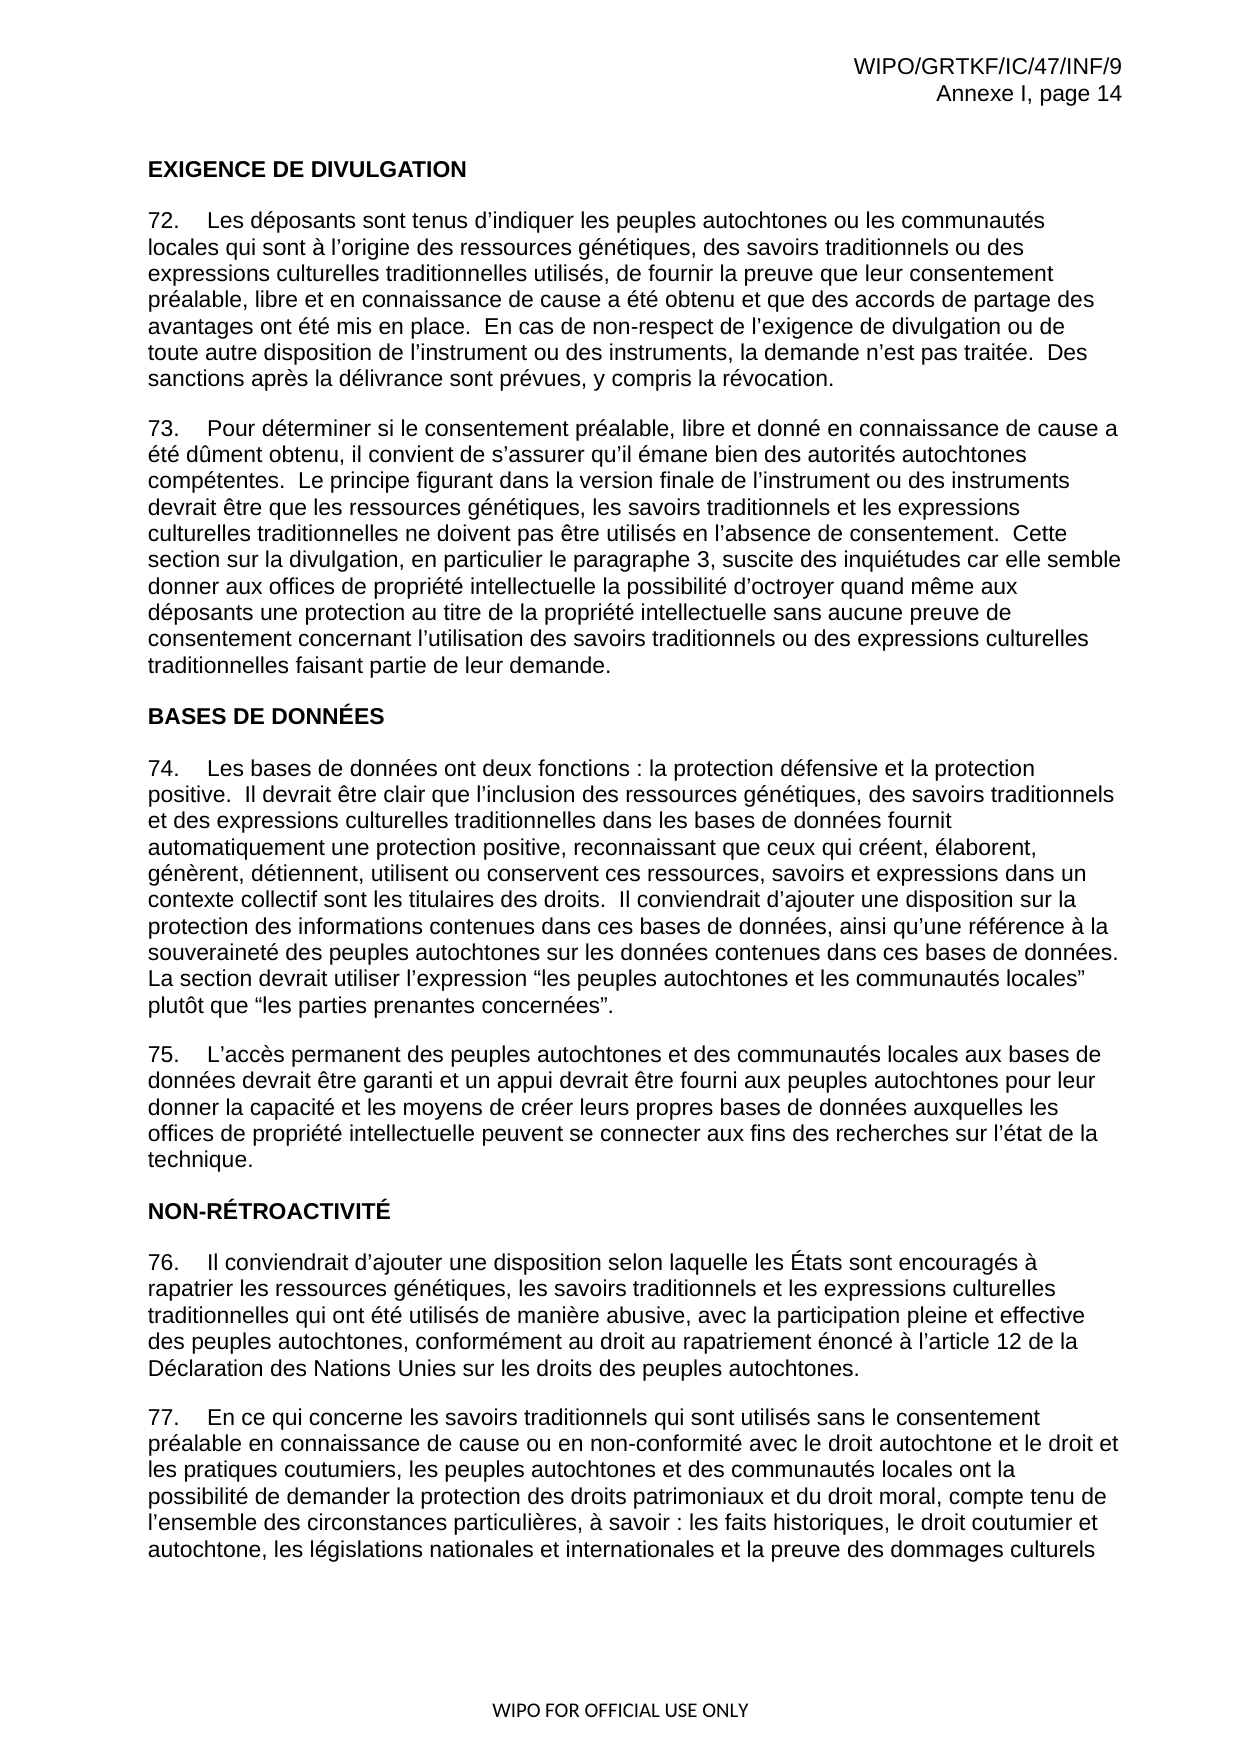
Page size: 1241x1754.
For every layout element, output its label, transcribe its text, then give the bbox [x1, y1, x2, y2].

text Les bases de données ont deux fonctions : la protection défensive et la protection positive. Il devrait être clair que l’inclusion des ressources génétiques, des savoirs traditionnels et des expressions culturelles traditionnelles dans les bases de données fournit automatiquement une protection positive, reconnaissant que ceux qui créent, élaborent, génèrent, détiennent, utilisent ou conservent ces ressources, savoirs et expressions dans un contexte collectif sont les titulaires des droits. Il conviendrait d’ajouter une disposition sur la protection des informations contenues dans ces bases de données, ainsi qu’une référence à la souveraineté des peuples autochtones sur les données contenues dans ces bases de données. La section devrait utiliser l’expression “les peuples autochtones et les communautés locales” plutôt que “les parties prenantes concernées”. [148, 754, 1122, 1018]
text Les déposants sont tenus d’indiquer les peuples autochtones ou les communautés locales qui sont à l’origine des ressources génétiques, des savoirs traditionnels ou des expressions culturelles traditionnelles utilisés, de fournir la preuve que leur consentement préalable, libre et en connaissance de cause a été obtenu et que des accords de partage des avantages ont été mis en place. En cas de non-respect de l’exigence de divulgation ou de toute autre disposition de l’instrument ou des instruments, la demande n’est pas traitée. Des sanctions après la délivrance sont prévues, y compris la révocation. [148, 207, 1122, 392]
subtitle Non-rétroactivité [148, 1198, 1122, 1224]
subtitle Exigence de divulgation [148, 156, 1122, 182]
text L’accès permanent des peuples autochtones et des communautés locales aux bases de données devrait être garanti et un appui devrait être fourni aux peuples autochtones pour leur donner la capacité et les moyens de créer leurs propres bases de données auxquelles les offices de propriété intellectuelle peuvent se connecter aux fins des recherches sur l’état de la technique. [148, 1041, 1122, 1173]
text Pour déterminer si le consentement préalable, libre et donné en connaissance de cause a été dûment obtenu, il convient de s’assurer qu’il émane bien des autorités autochtones compétentes. Le principe figurant dans la version finale de l’instrument ou des instruments devrait être que les ressources génétiques, les savoirs traditionnels et les expressions culturelles traditionnelles ne doivent pas être utilisés en l’absence de consentement. Cette section sur la divulgation, en particulier le paragraphe 3, suscite des inquiétudes car elle semble donner aux offices de propriété intellectuelle la possibilité d’octroyer quand même aux déposants une protection au titre de la propriété intellectuelle sans aucune preuve de consentement concernant l’utilisation des savoirs traditionnels ou des expressions culturelles traditionnelles faisant partie de leur demande. [148, 414, 1122, 678]
text Il conviendrait d’ajouter une disposition selon laquelle les États sont encouragés à rapatrier les ressources génétiques, les savoirs traditionnels et les expressions culturelles traditionnelles qui ont été utilisés de manière abusive, avec la participation pleine et effective des peuples autochtones, conformément au droit au rapatriement énoncé à l’article 12 de la Déclaration des Nations Unies sur les droits des peuples autochtones. [148, 1249, 1122, 1381]
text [148, 1404, 1122, 1562]
subtitle Bases de données [148, 703, 1122, 729]
